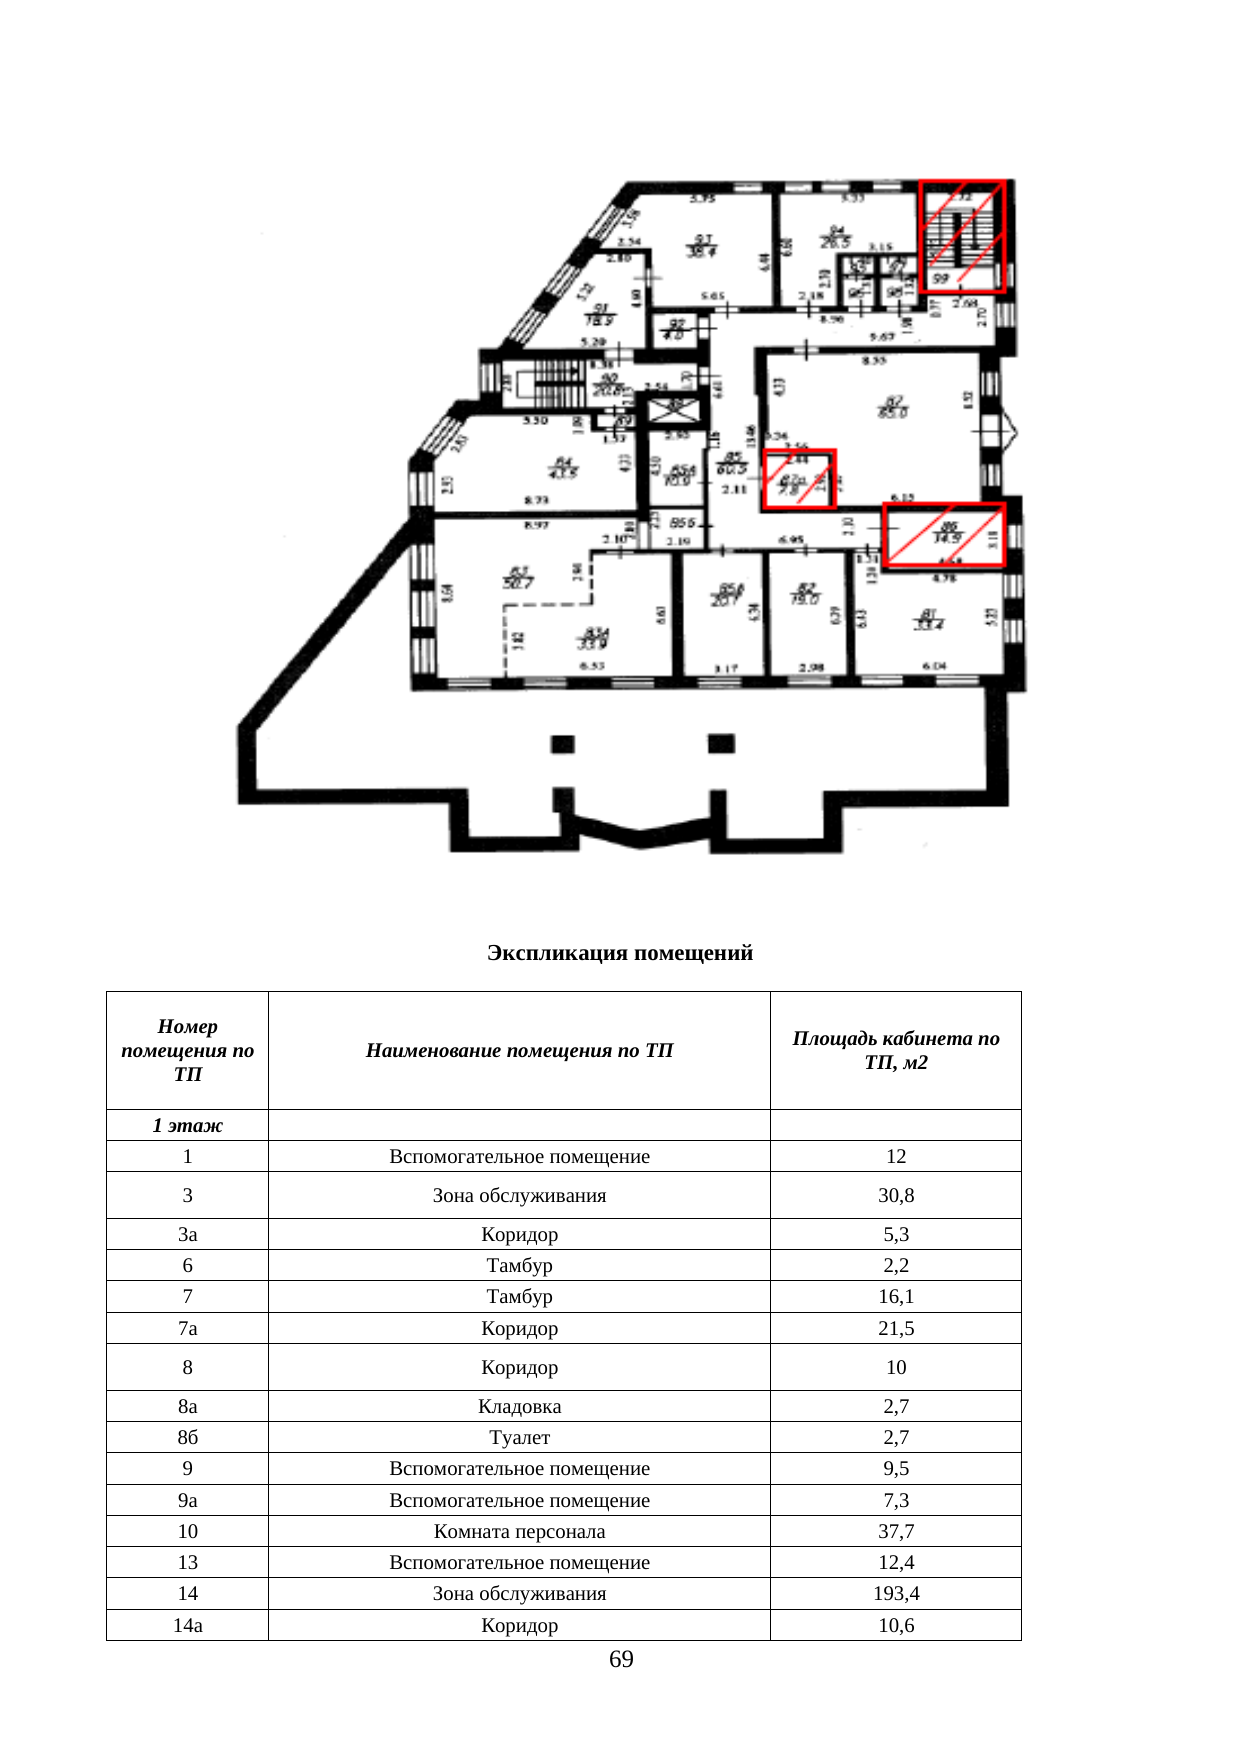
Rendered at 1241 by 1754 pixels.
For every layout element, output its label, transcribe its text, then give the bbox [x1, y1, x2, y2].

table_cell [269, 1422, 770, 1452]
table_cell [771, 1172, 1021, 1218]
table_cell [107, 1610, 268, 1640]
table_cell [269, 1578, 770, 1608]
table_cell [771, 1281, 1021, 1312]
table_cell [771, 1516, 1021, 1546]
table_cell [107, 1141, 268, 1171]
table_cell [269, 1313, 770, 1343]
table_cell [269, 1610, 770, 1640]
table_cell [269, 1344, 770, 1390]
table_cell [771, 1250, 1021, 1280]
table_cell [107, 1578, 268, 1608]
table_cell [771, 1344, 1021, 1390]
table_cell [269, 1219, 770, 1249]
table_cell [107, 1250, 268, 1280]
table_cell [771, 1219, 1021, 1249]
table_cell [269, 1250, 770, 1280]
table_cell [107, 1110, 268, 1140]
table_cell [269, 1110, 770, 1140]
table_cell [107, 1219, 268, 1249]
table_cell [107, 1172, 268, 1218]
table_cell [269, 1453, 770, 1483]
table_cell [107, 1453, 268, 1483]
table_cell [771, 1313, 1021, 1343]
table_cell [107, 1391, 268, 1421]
text Экспликация помещений [118, 938, 1122, 965]
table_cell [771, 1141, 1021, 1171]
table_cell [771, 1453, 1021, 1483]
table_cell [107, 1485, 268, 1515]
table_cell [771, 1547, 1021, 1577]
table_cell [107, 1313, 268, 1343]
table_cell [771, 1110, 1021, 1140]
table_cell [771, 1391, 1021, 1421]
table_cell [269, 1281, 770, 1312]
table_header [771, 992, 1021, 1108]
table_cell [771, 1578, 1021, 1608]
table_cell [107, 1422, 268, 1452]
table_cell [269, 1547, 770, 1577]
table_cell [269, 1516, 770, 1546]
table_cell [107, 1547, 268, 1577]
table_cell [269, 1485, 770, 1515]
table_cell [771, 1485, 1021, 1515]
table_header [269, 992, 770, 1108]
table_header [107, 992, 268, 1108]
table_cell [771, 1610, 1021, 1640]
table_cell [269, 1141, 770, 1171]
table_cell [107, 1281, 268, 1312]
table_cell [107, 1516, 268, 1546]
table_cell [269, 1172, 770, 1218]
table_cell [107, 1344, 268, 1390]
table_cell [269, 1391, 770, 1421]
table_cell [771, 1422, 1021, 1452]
